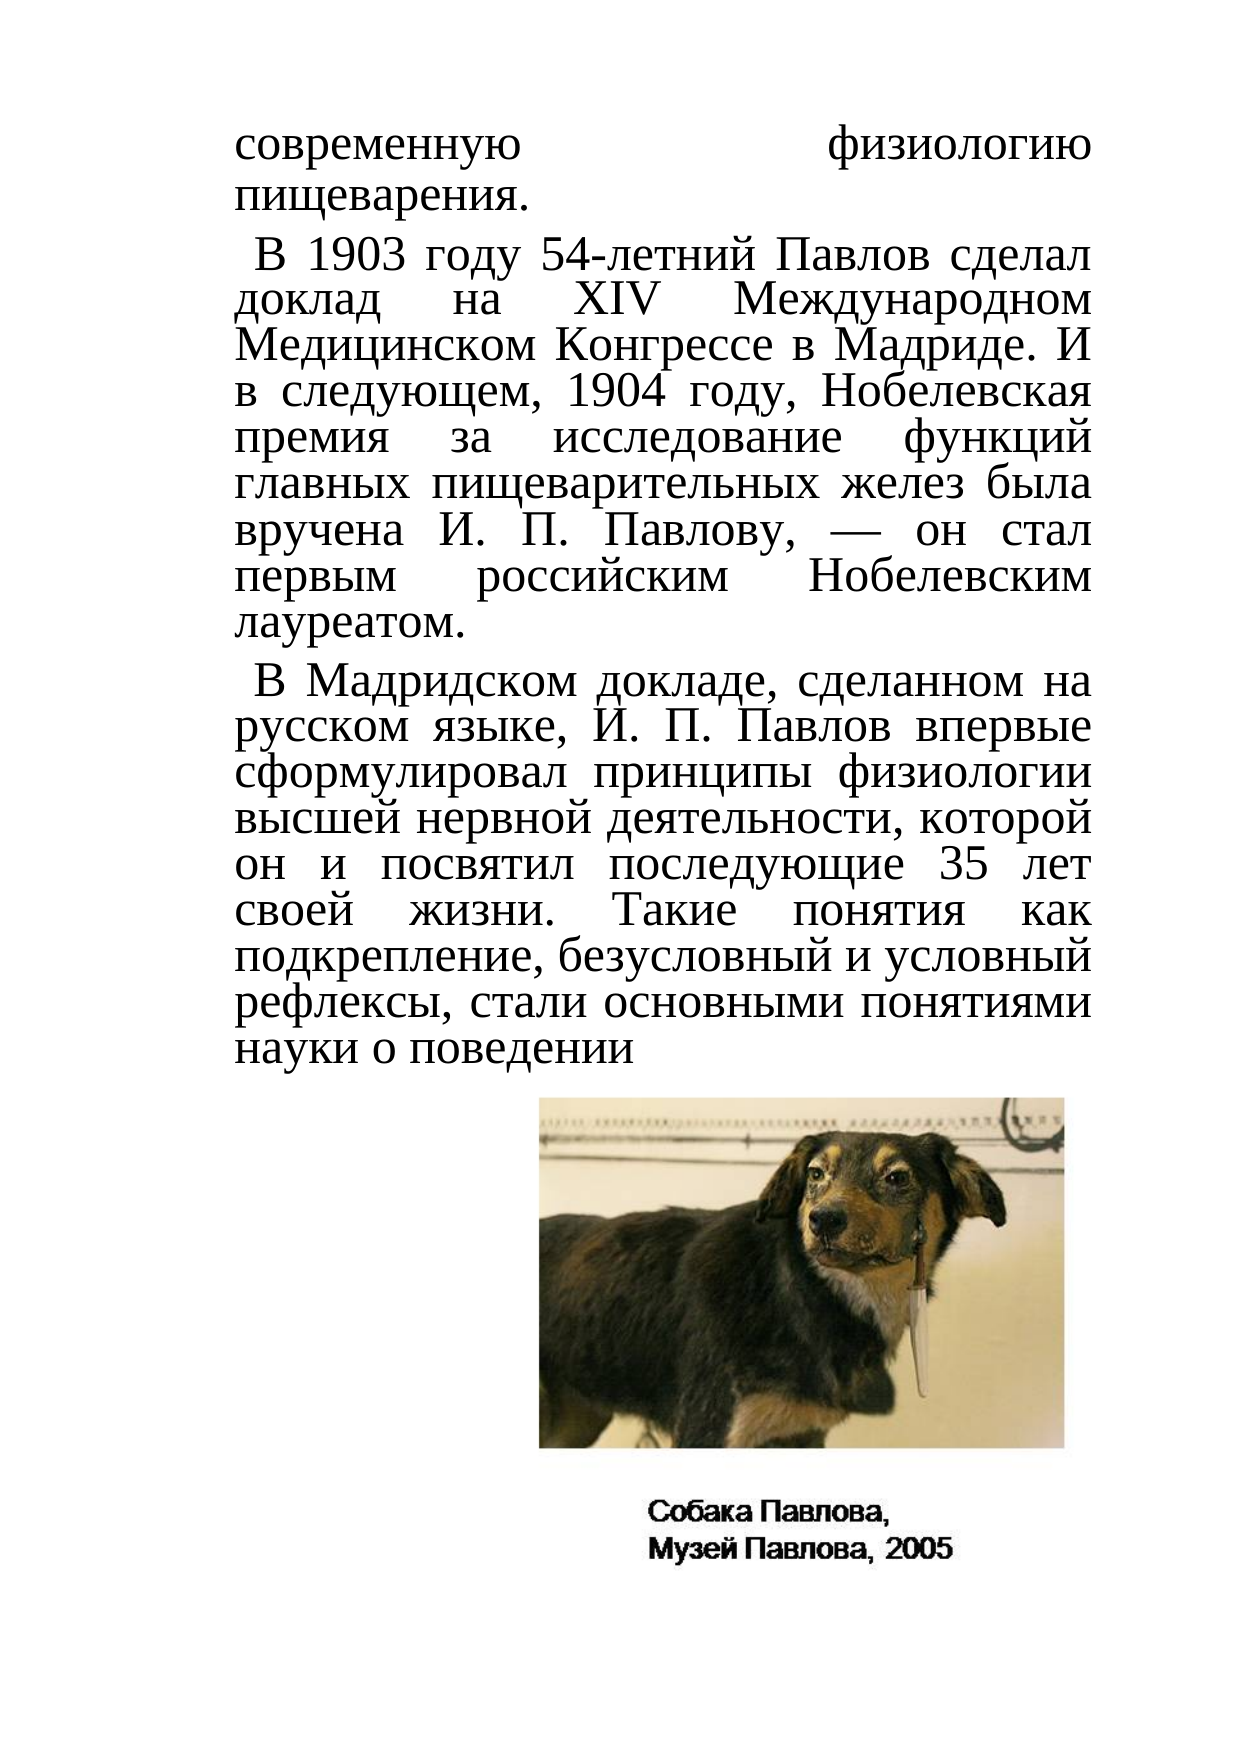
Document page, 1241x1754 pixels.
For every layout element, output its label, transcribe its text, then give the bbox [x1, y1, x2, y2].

text В Мадридском докладе, сделанном на русском языке, И. П. Павлов впервые сформулировал принципы физиологии высшей нервной деятельности, которой он и посвятил последующие 35 лет своей жизни. Такие понятия как подкрепление, безусловный и условный рефлексы, стали основными понятиями науки о поведении [177, 660, 1093, 1074]
picture [457, 995, 1098, 1605]
text В 1903 году 54-летний Павлов сделал доклад на XIV Международном Медицинском Конгрессе в Мадриде. И в следующем, 1904 году, Нобелевская премия за исследование функций главных пищеварительных желез была вручена И. П. Павлову, — он стал первым российским Нобелевским лауреатом. [177, 233, 1093, 648]
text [177, 118, 1093, 222]
